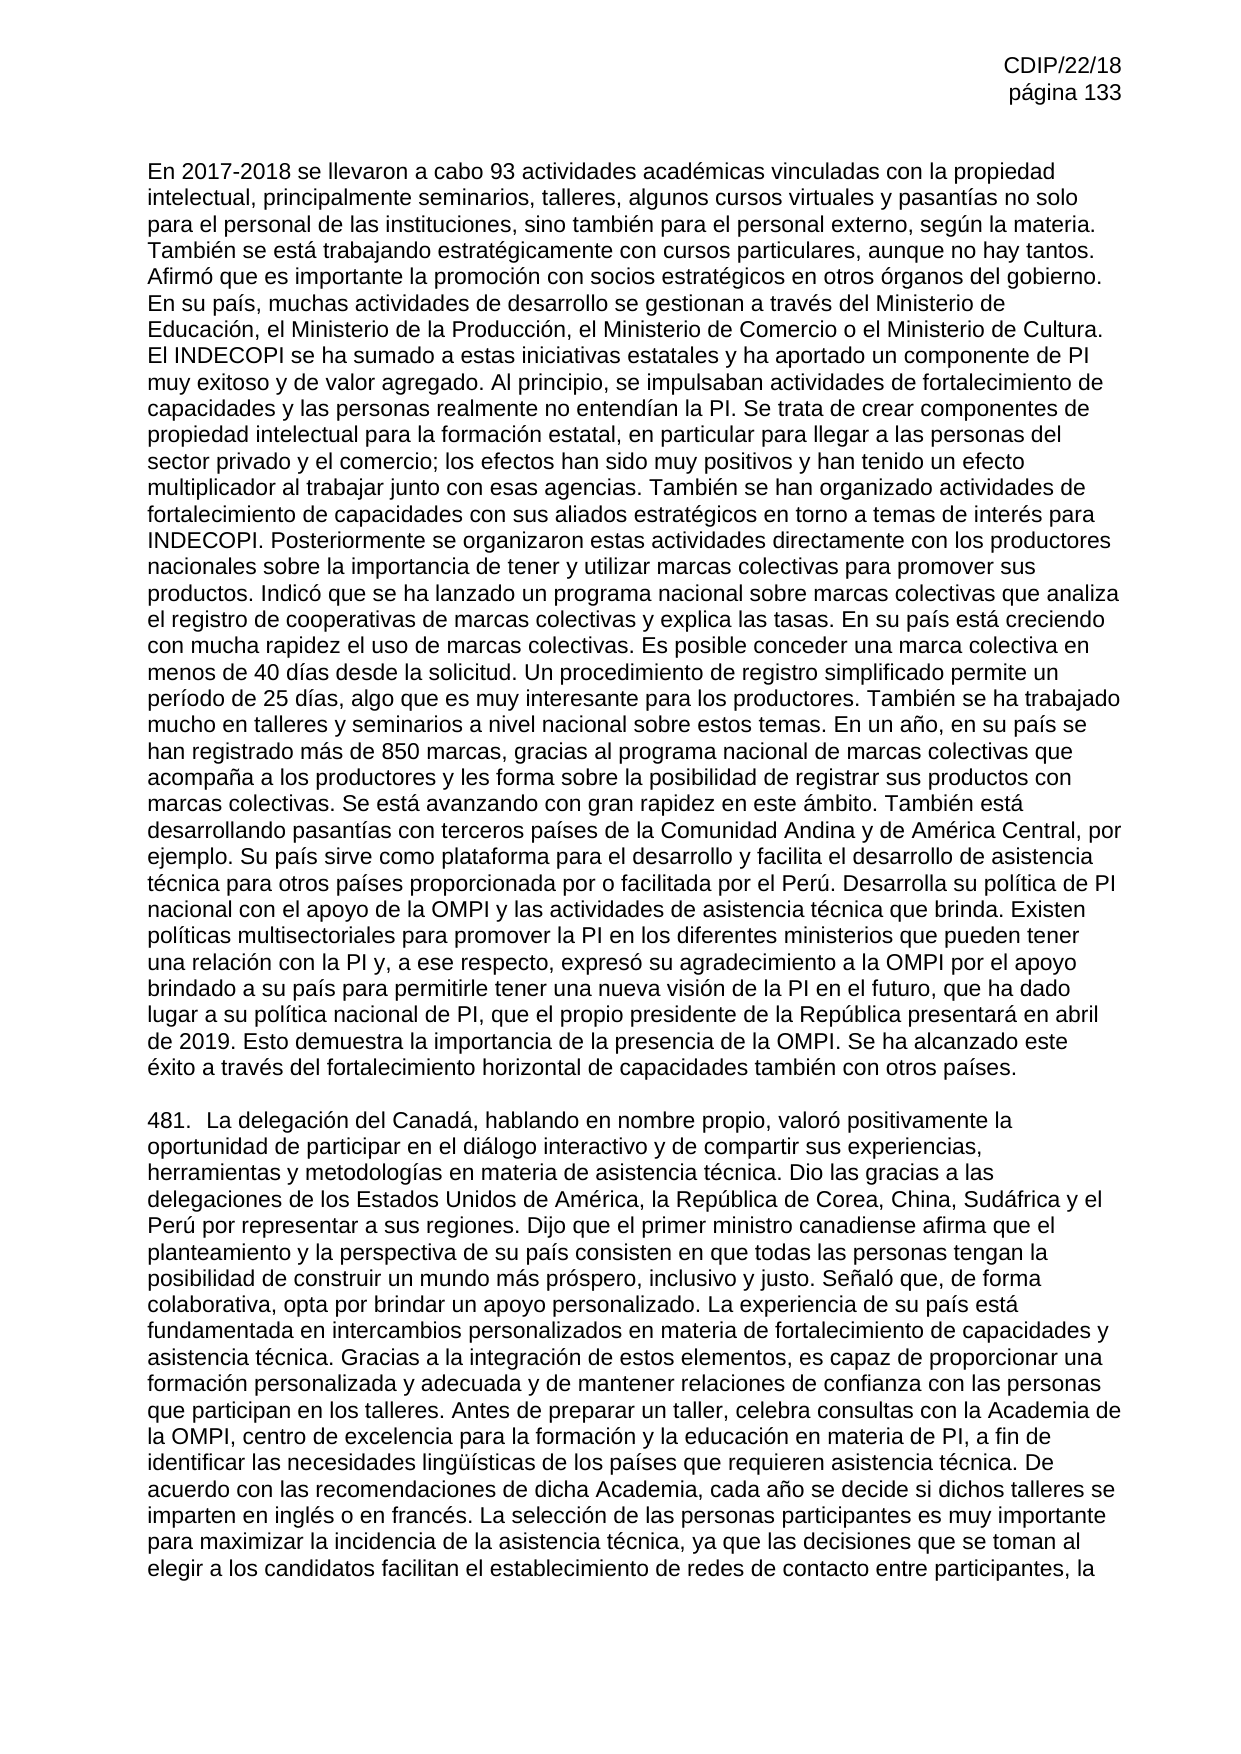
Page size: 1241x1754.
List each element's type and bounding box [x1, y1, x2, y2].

list [147, 1107, 1122, 1581]
list [147, 158, 1122, 1080]
